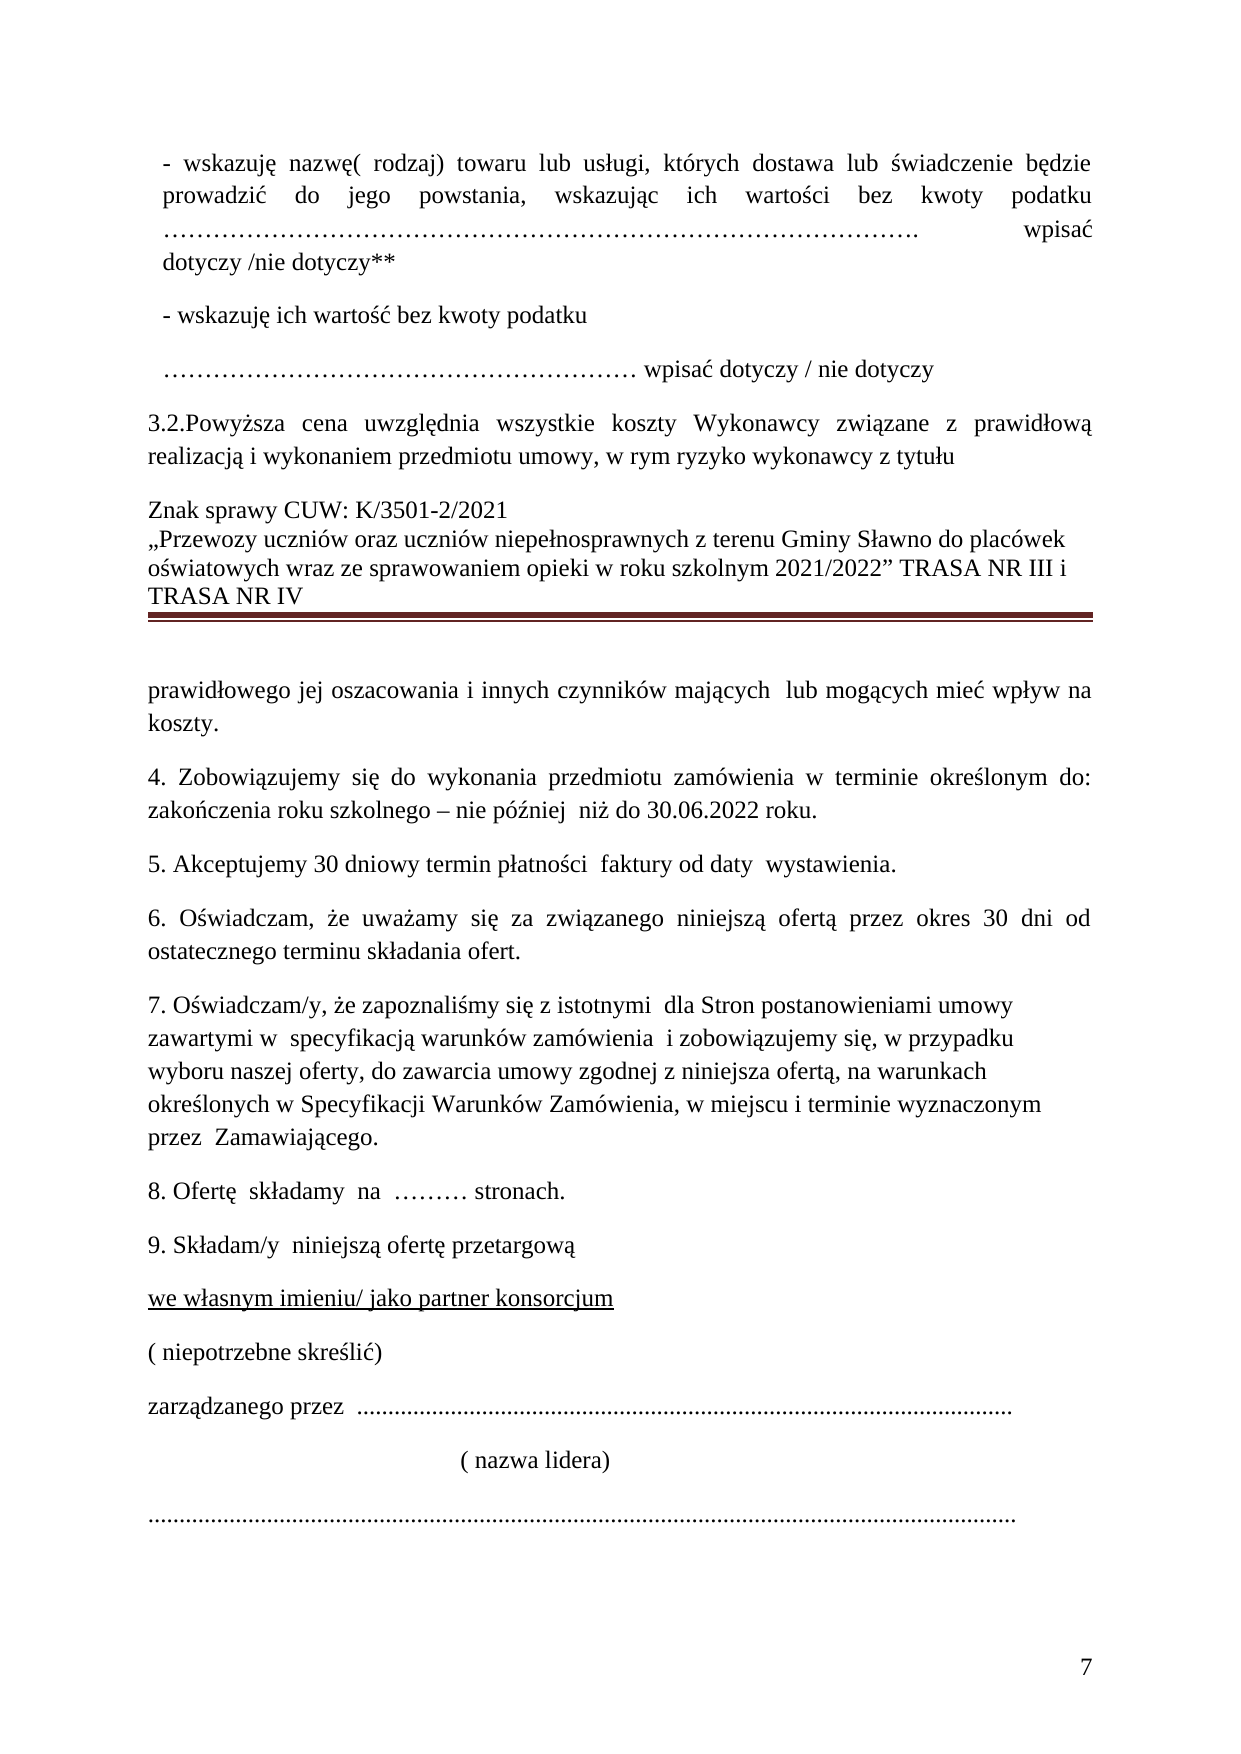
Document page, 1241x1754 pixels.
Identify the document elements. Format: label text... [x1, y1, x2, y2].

text ( nazwa lidera) [148, 1445, 1093, 1474]
text 8. Ofertę składamy na ……… stronach. [148, 1176, 1093, 1204]
text prawidłowego jej oszacowania i innych czynników mających lub mogących mieć wpływ na koszty. [148, 675, 1093, 737]
text we własnym imieniu/ jako partner konsorcjum [148, 1283, 1093, 1312]
text ( niepotrzebne skreślić) [148, 1337, 1093, 1366]
text - wskazuję nazwę( rodzaj) towaru lub usługi, których dostawa lub świadczenie będzie prowadzić do jego powstania, wskazując ich wartości bez kwoty podatku ………………………………………………………………………………. wpisać dotyczy /nie dotyczy** [162, 148, 1093, 275]
text ………………………………………………… wpisać dotyczy / nie dotyczy [162, 354, 1093, 383]
text 7. Oświadczam/y, że zapoznaliśmy się z istotnymi dla Stron postanowieniami umowy zawartymi w specyfikacją warunków zamówienia i zobowiązujemy się, w przypadku wyboru naszej oferty, do zawarcia umowy zgodnej z niniejsza ofertą, na warunkach określonych w Specyfikacji Warunków Zamówienia, w miejscu i terminie wyznaczonym przez Zamawiającego. [148, 990, 1093, 1151]
text 4. Zobowiązujemy się do wykonania przedmiotu zamówienia w terminie określonym do: zakończenia roku szkolnego – nie później niż do 30.06.2022 roku. [148, 762, 1093, 824]
text 9. Składam/y niniejszą ofertę przetargową [148, 1230, 1093, 1258]
text - wskazuję ich wartość bez kwoty podatku [162, 301, 1093, 329]
text 3.2.Powyższa cena uwzględnia wszystkie koszty Wykonawcy związane z prawidłową realizacją i wykonaniem przedmiotu umowy, w rym ryzyko wykonawcy z tytułu [148, 408, 1093, 470]
text ........................................................................................................................................... [148, 1499, 1093, 1528]
text zarządzanego przez ......................................................................................................... [148, 1391, 1093, 1420]
text 5. Akceptujemy 30 dniowy termin płatności faktury od daty wystawienia. [148, 849, 1093, 878]
text 6. Oświadczam, że uważamy się za związanego niniejszą ofertą przez okres 30 dni od ostatecznego terminu składania ofert. [148, 903, 1093, 965]
